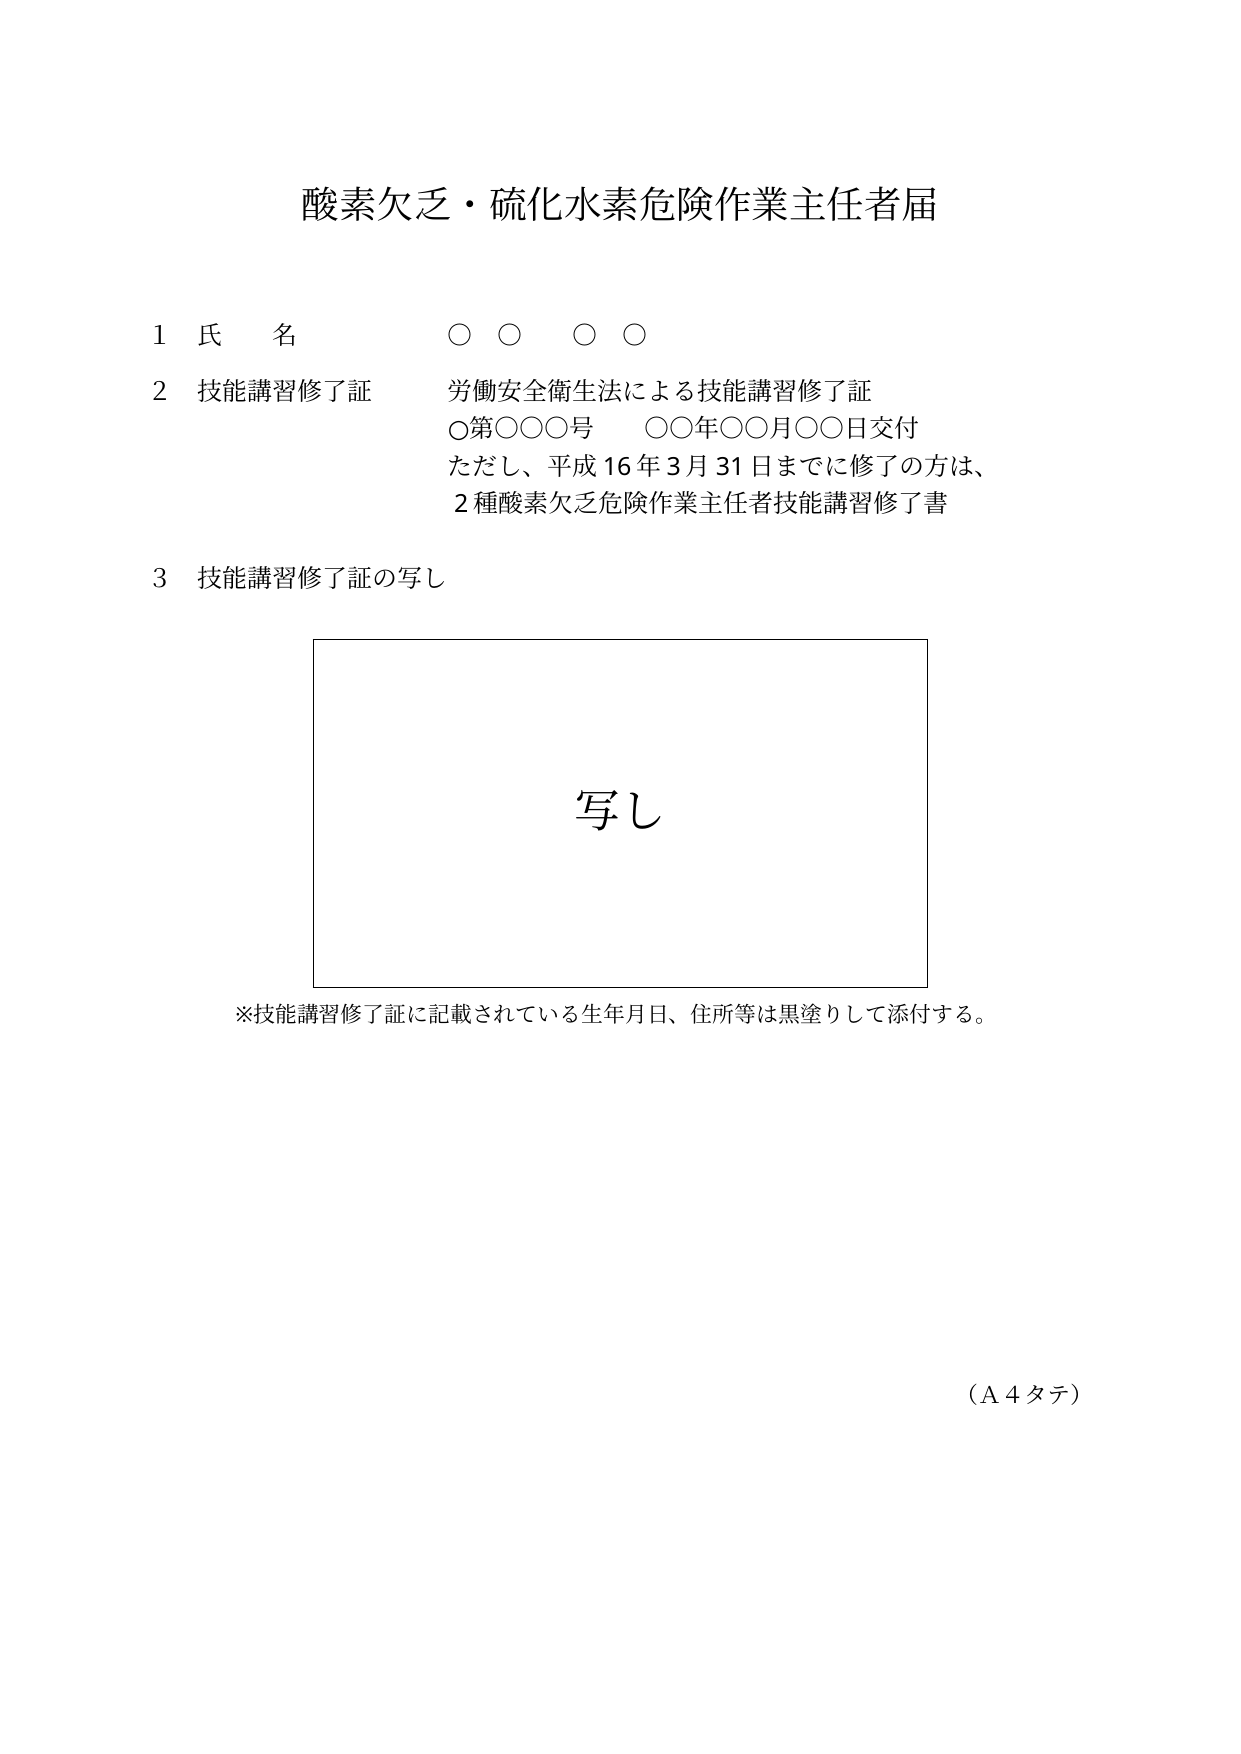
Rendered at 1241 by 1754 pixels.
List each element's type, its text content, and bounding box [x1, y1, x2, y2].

text （Ａ４タテ） [148, 1375, 1092, 1412]
table_header 写し [314, 640, 927, 987]
text ２ 技能講習修了証 労働安全衛生法による技能講習修了証 [148, 371, 1092, 408]
text 2種酸素欠乏危険作業主任者技能講習修了書 [148, 483, 1092, 521]
text ただし、平成16年3月31日までに修了の方は、 [148, 446, 1092, 483]
text １ 氏 名 ○ ○ ○ ○ [148, 315, 1092, 353]
text ※技能講習修了証に記載されている生年月日、住所等は黒塗りして添付する。 [148, 995, 1092, 1032]
text ○第○○○号 ○○年○○月○○日交付 [148, 408, 1092, 446]
text 酸素欠乏・硫化水素危険作業主任者届 [148, 165, 1092, 240]
text ３ 技能講習修了証の写し [148, 558, 1092, 596]
